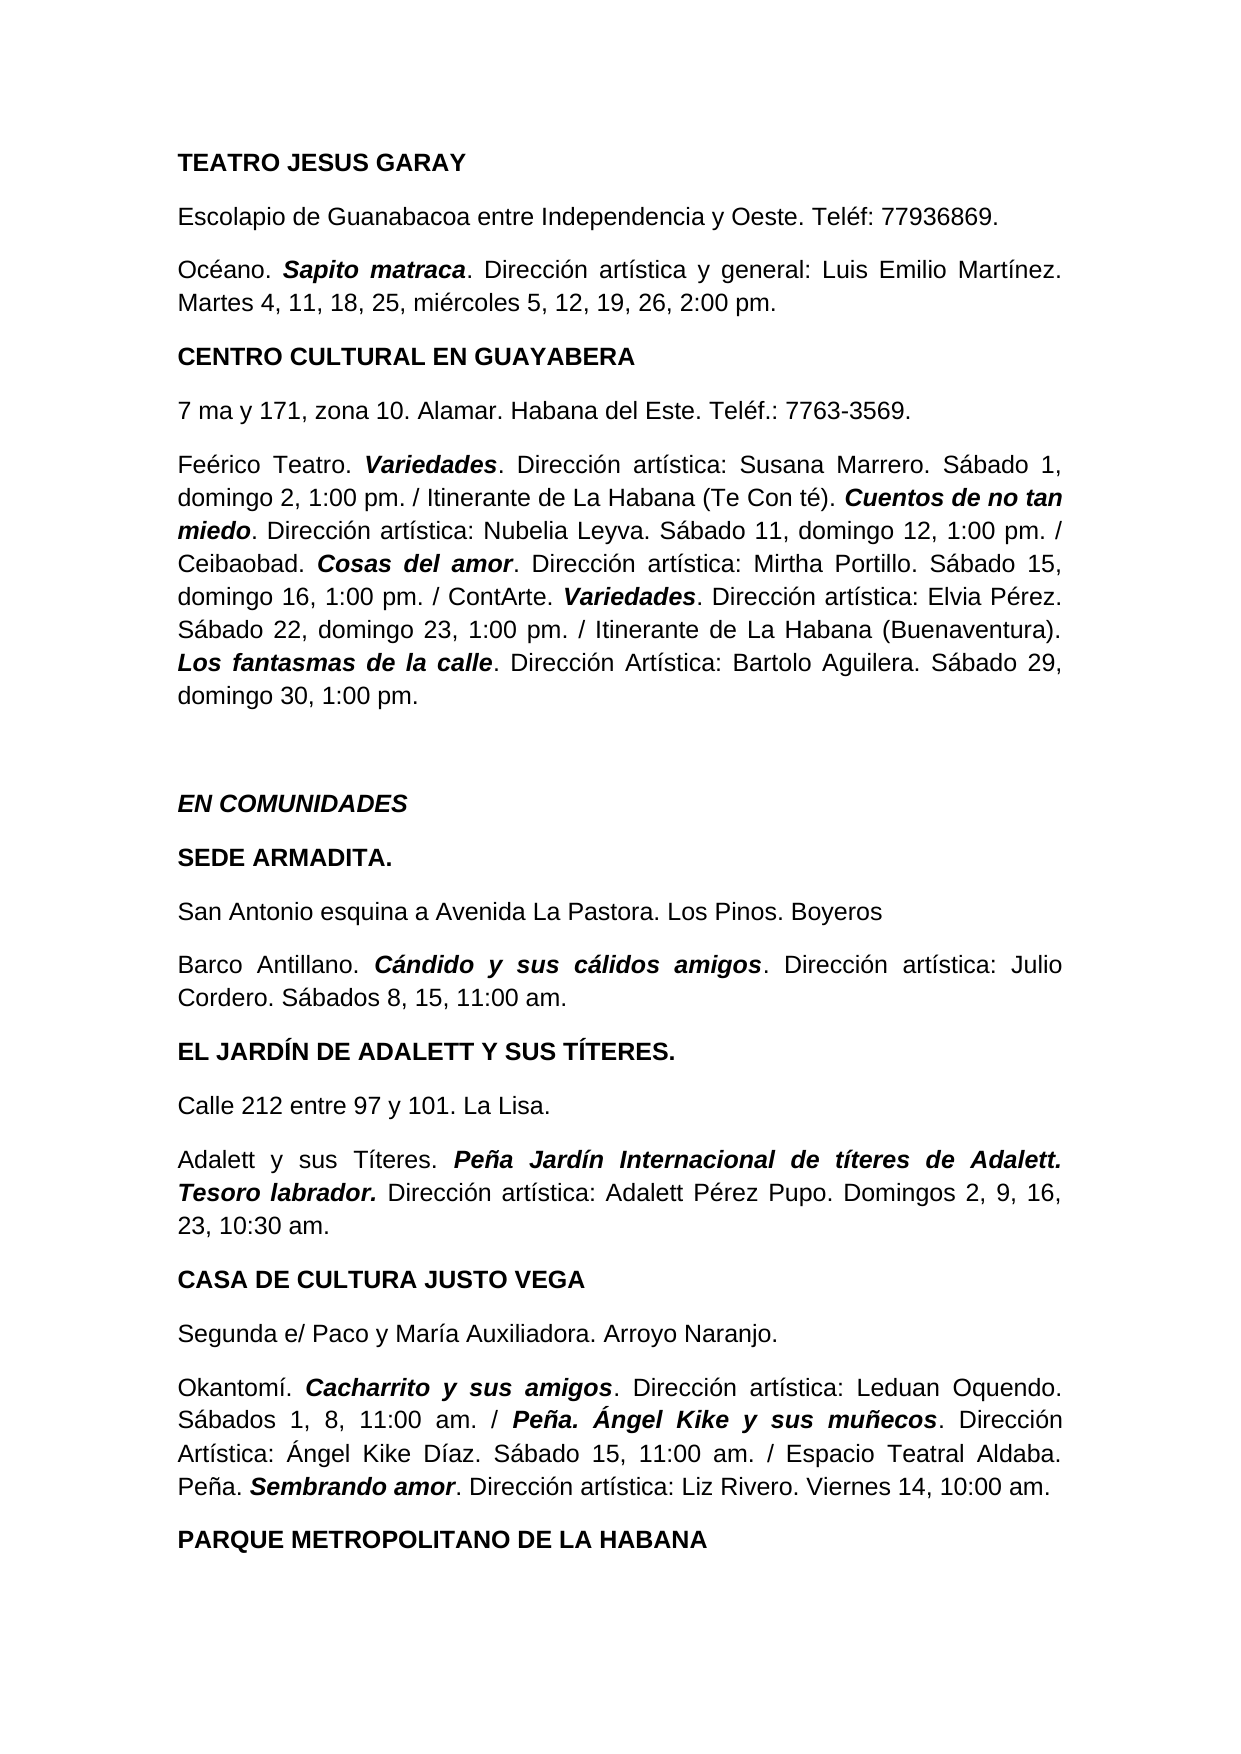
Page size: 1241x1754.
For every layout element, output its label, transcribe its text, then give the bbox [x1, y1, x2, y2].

text Okantomí. Cacharrito y sus amigos. Dirección artística: Leduan Oquendo. Sábados 1, 8, 11:00 am. / Peña. Ángel Kike y sus muñecos. Dirección Artística: Ángel Kike Díaz. Sábado 15, 11:00 am. / Espacio Teatral Aldaba. Peña. Sembrando amor. Dirección artística: Liz Rivero. Viernes 14, 10:00 am. [177, 1372, 1063, 1500]
text SEDE ARMADITA. [177, 843, 1063, 871]
text Segunda e/ Paco y María Auxiliadora. Arroyo Naranjo. [177, 1319, 1063, 1347]
text Calle 212 entre 97 y 101. La Lisa. [177, 1091, 1063, 1120]
text TEATRO JESUS GARAY [177, 148, 1063, 176]
text CASA DE CULTURA JUSTO VEGA [177, 1265, 1063, 1293]
text Océano. Sapito matraca. Dirección artística y general: Luis Emilio Martínez. Martes 4, 11, 18, 25, miércoles 5, 12, 19, 26, 2:00 pm. [177, 255, 1063, 317]
text 7 ma y 171, zona 10. Alamar. Habana del Este. Teléf.: 7763-3569. [177, 396, 1063, 425]
text San Antonio esquina a Avenida La Pastora. Los Pinos. Boyeros [177, 896, 1063, 925]
text Feérico Teatro. Variedades. Dirección artística: Susana Marrero. Sábado 1, domingo 2, 1:00 pm. / Itinerante de La Habana (Te Con té). Cuentos de no tan miedo. Dirección artística: Nubelia Leyva. Sábado 11, domingo 12, 1:00 pm. / Ceibaobad. Cosas del amor. Dirección artística: Mirtha Portillo. Sábado 15, domingo 16, 1:00 pm. / ContArte. Variedades. Dirección artística: Elvia Pérez. Sábado 22, domingo 23, 1:00 pm. / Itinerante de La Habana (Buenaventura). Los fantasmas de la calle. Dirección Artística: Bartolo Aguilera. Sábado 29, domingo 30, 1:00 pm. [177, 450, 1063, 710]
text CENTRO CULTURAL EN GUAYABERA [177, 342, 1063, 371]
text Adalett y sus Títeres. Peña Jardín Internacional de títeres de Adalett. Tesoro labrador. Dirección artística: Adalett Pérez Pupo. Domingos 2, 9, 16, 23, 10:30 am. [177, 1145, 1063, 1240]
text PARQUE METROPOLITANO DE LA HABANA [177, 1525, 1063, 1554]
text Escolapio de Guanabacoa entre Independencia y Oeste. Teléf: 77936869. [177, 201, 1063, 230]
text EN COMUNIDADES [177, 789, 1063, 817]
text Barco Antillano. Cándido y sus cálidos amigos. Dirección artística: Julio Cordero. Sábados 8, 15, 11:00 am. [177, 950, 1063, 1012]
text EL JARDÍN DE ADALETT Y SUS TÍTERES. [177, 1037, 1063, 1066]
